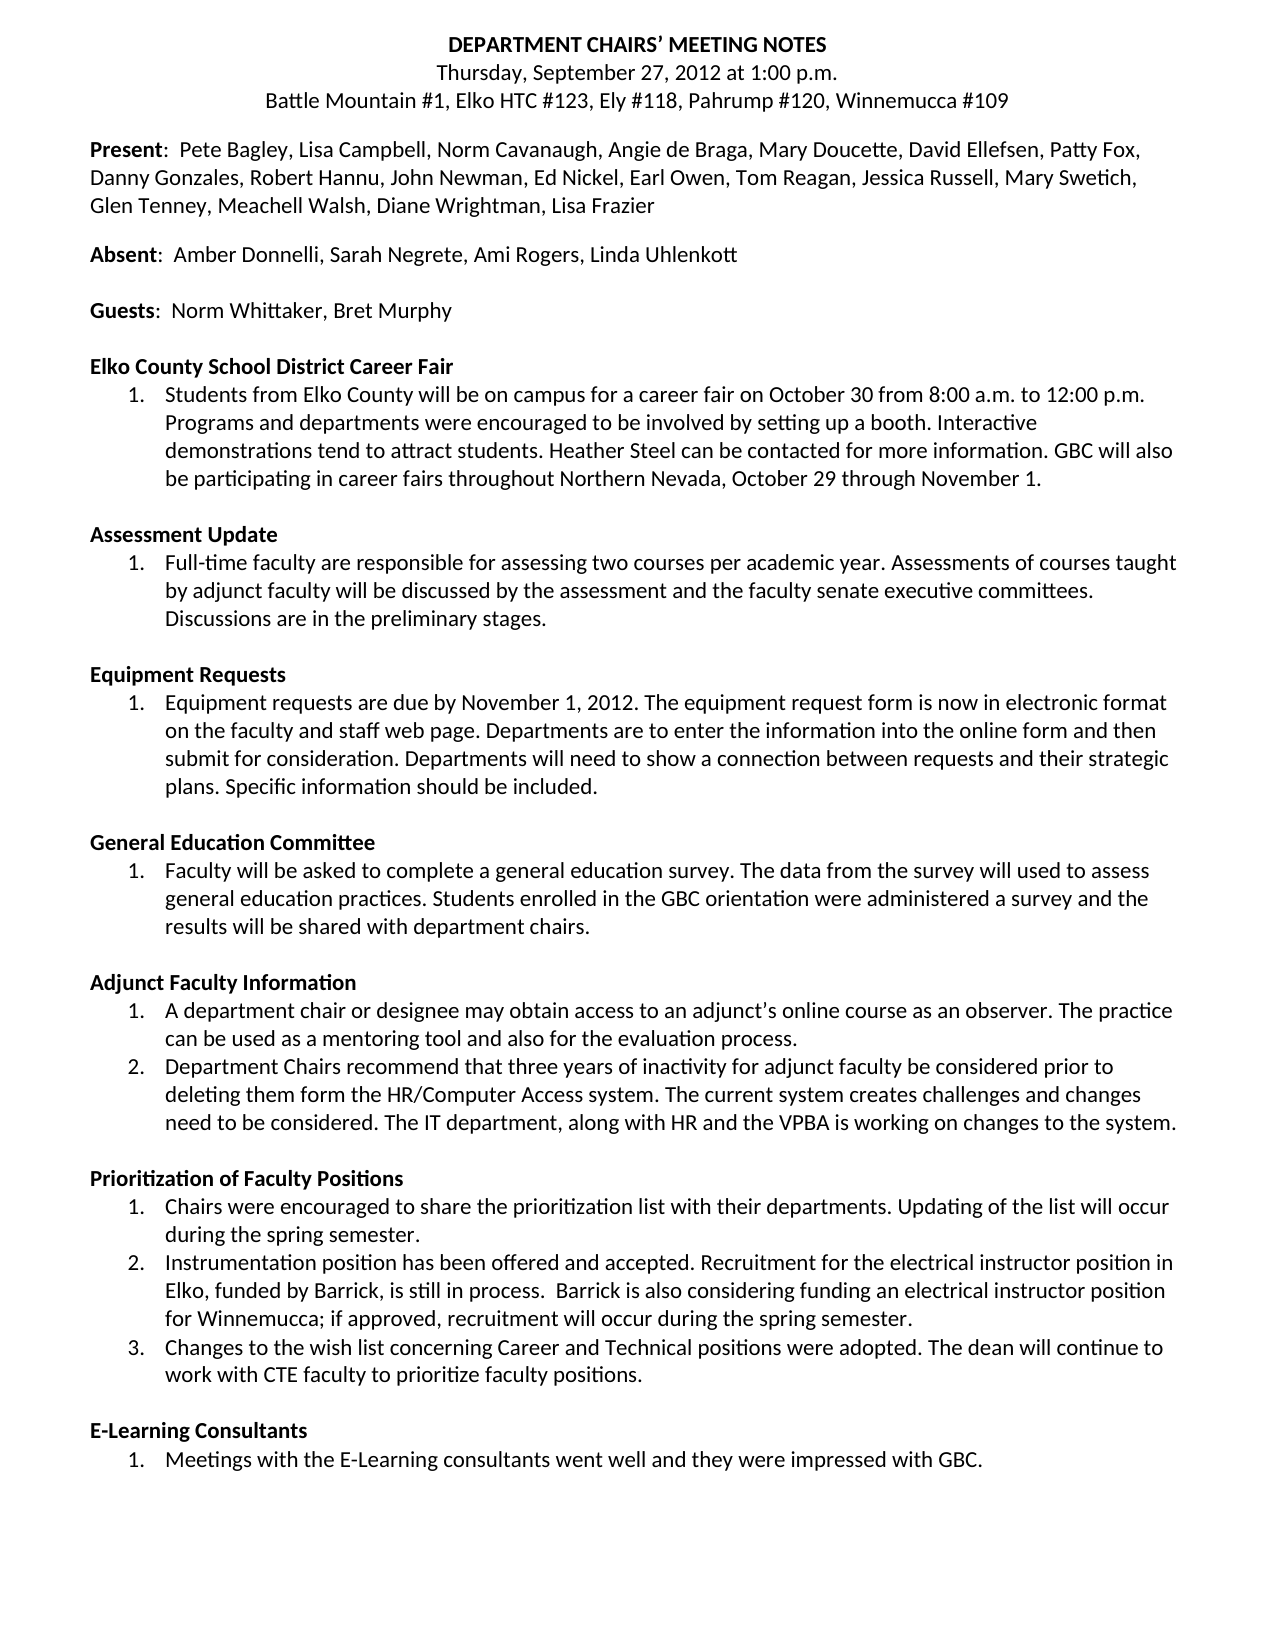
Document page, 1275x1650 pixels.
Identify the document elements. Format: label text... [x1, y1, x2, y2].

text Guests: Norm Whittaker, Bret Murphy [90, 296, 1185, 324]
list Equipment requests are due by November 1, 2012. The equipment request form is now in electronic format on the faculty and staff web page. Departments are to enter the information into the online form and then submit for consideration. Departments will need to show a connection between requests and their strategic plans. Specific information should be included. [127, 688, 1185, 800]
text General Education Committee [90, 828, 1185, 856]
text E-Learning Consultants [90, 1417, 1185, 1445]
text Prioritization of Faculty Positions [90, 1164, 1185, 1192]
list Full-time faculty are responsible for assessing two courses per academic year. Assessments of courses taught by adjunct faculty will be discussed by the assessment and the faculty senate executive committees. Discussions are in the preliminary stages. [127, 548, 1185, 632]
text Equipment Requests [90, 660, 1185, 688]
list Faculty will be asked to complete a general education survey. The data from the survey will used to assess general education practices. Students enrolled in the GBC orientation were administered a survey and the results will be shared with department chairs. [127, 856, 1185, 940]
list Department Chairs recommend that three years of inactivity for adjunct faculty be considered prior to deleting them form the HR/Computer Access system. The current system creates challenges and changes need to be considered. The IT department, along with HR and the VPBA is working on changes to the system. [127, 1052, 1185, 1136]
text Absent: Amber Donnelli, Sarah Negrete, Ami Rogers, Linda Uhlenkott [90, 240, 1185, 268]
text Adjunct Faculty Information [90, 968, 1185, 996]
text Present: Pete Bagley, Lisa Campbell, Norm Cavanaugh, Angie de Braga, Mary Doucette, David Ellefsen, Patty Fox, Danny Gonzales, Robert Hannu, John Newman, Ed Nickel, Earl Owen, Tom Reagan, Jessica Russell, Mary Swetich, Glen Tenney, Meachell Walsh, Diane Wrightman, Lisa Frazier [90, 135, 1185, 219]
list A department chair or designee may obtain access to an adjunct’s online course as an observer. The practice can be used as a mentoring tool and also for the evaluation process. [127, 996, 1185, 1052]
list Meetings with the E-Learning consultants went well and they were impressed with GBC. [127, 1445, 1185, 1473]
list Changes to the wish list concerning Career and Technical positions were adopted. The dean will continue to work with CTE faculty to prioritize faculty positions. [127, 1333, 1185, 1389]
text Thursday, September 27, 2012 at 1:00 p.m. [90, 58, 1185, 86]
list Instrumentation position has been offered and accepted. Recruitment for the electrical instructor position in Elko, funded by Barrick, is still in process. Barrick is also considering funding an electrical instructor position for Winnemucca; if approved, recruitment will occur during the spring semester. [127, 1248, 1185, 1333]
text DEPARTMENT CHAIRS’ MEETING NOTES [90, 30, 1185, 58]
text Battle Mountain #1, Elko HTC #123, Ely #118, Pahrump #120, Winnemucca #109 [90, 86, 1185, 114]
list Students from Elko County will be on campus for a career fair on October 30 from 8:00 a.m. to 12:00 p.m. Programs and departments were encouraged to be involved by setting up a booth. Interactive demonstrations tend to attract students. Heather Steel can be contacted for more information. GBC will also be participating in career fairs throughout Northern Nevada, October 29 through November 1. [127, 380, 1185, 492]
list Chairs were encouraged to share the prioritization list with their departments. Updating of the list will occur during the spring semester. [127, 1192, 1185, 1248]
text Assessment Update [90, 520, 1185, 548]
text Elko County School District Career Fair [90, 352, 1185, 380]
